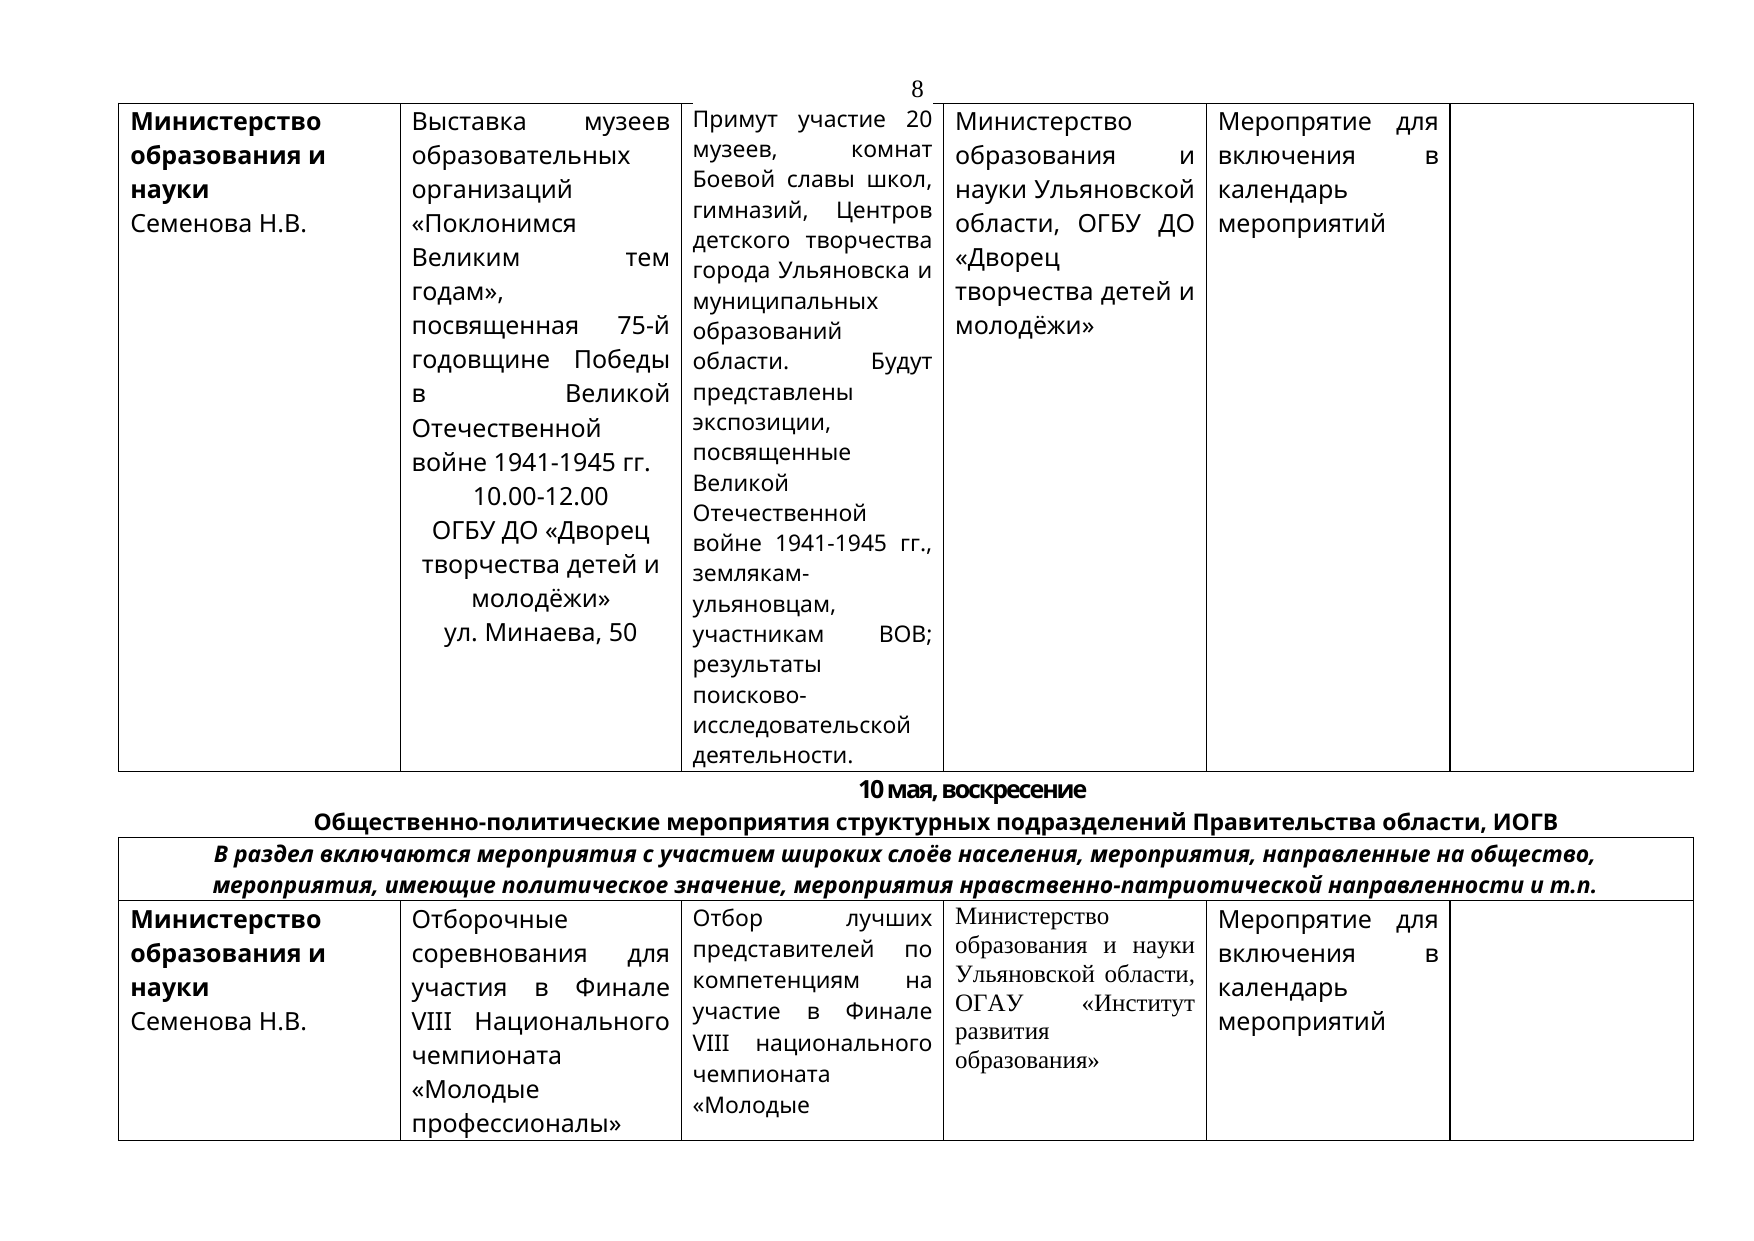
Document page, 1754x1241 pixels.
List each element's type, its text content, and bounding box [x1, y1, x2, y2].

table_cell Меропрятие для включения в календарь мероприятий [1207, 104, 1449, 771]
table_cell [1451, 104, 1693, 771]
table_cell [401, 901, 681, 1140]
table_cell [944, 901, 1206, 1140]
table_cell [1451, 901, 1693, 1140]
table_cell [1207, 901, 1449, 1140]
table_header В раздел включаются мероприятия с участием широких слоёв населения, мероприятия, направленные на общество, мероприятия, имеющие политическое значение, мероприятия нравственно-патриотической направленности и т.п. [119, 838, 1693, 900]
table_cell Министерство образования и науки Семенова Н.В. [119, 104, 400, 771]
table_cell Министерство образования и науки Ульяновской области, ОГБУ ДО «Дворец творчества детей и молодёжи» [944, 104, 1206, 771]
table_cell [119, 901, 400, 1140]
text 10 мая, воскресение [231, 772, 1716, 806]
table_cell Выставка музеев образовательных организаций «Поклонимся Великим тем годам», посвященная 75-й годовщине Победы в Великой Отечественной войне 1941-1945 гг. 10.00-12.00 ОГБУ ДО «Дворец творчества детей и молодёжи» ул. Минаева, 50 [401, 104, 681, 771]
table_cell Примут участие 20 музеев, комнат Боевой славы школ, гимназий, Центров детского творчества города Ульяновска и муниципальных образований области. Будут представлены экспозиции, посвященные Великой Отечественной войне 1941-1945 гг., землякам-ульяновцам, участникам ВОВ; результаты поисково-исследовательской деятельности. [789, 104, 943, 771]
text Общественно-политические мероприятия структурных подразделений Правительства области, ИОГВ [156, 806, 1716, 837]
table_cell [682, 901, 943, 1140]
